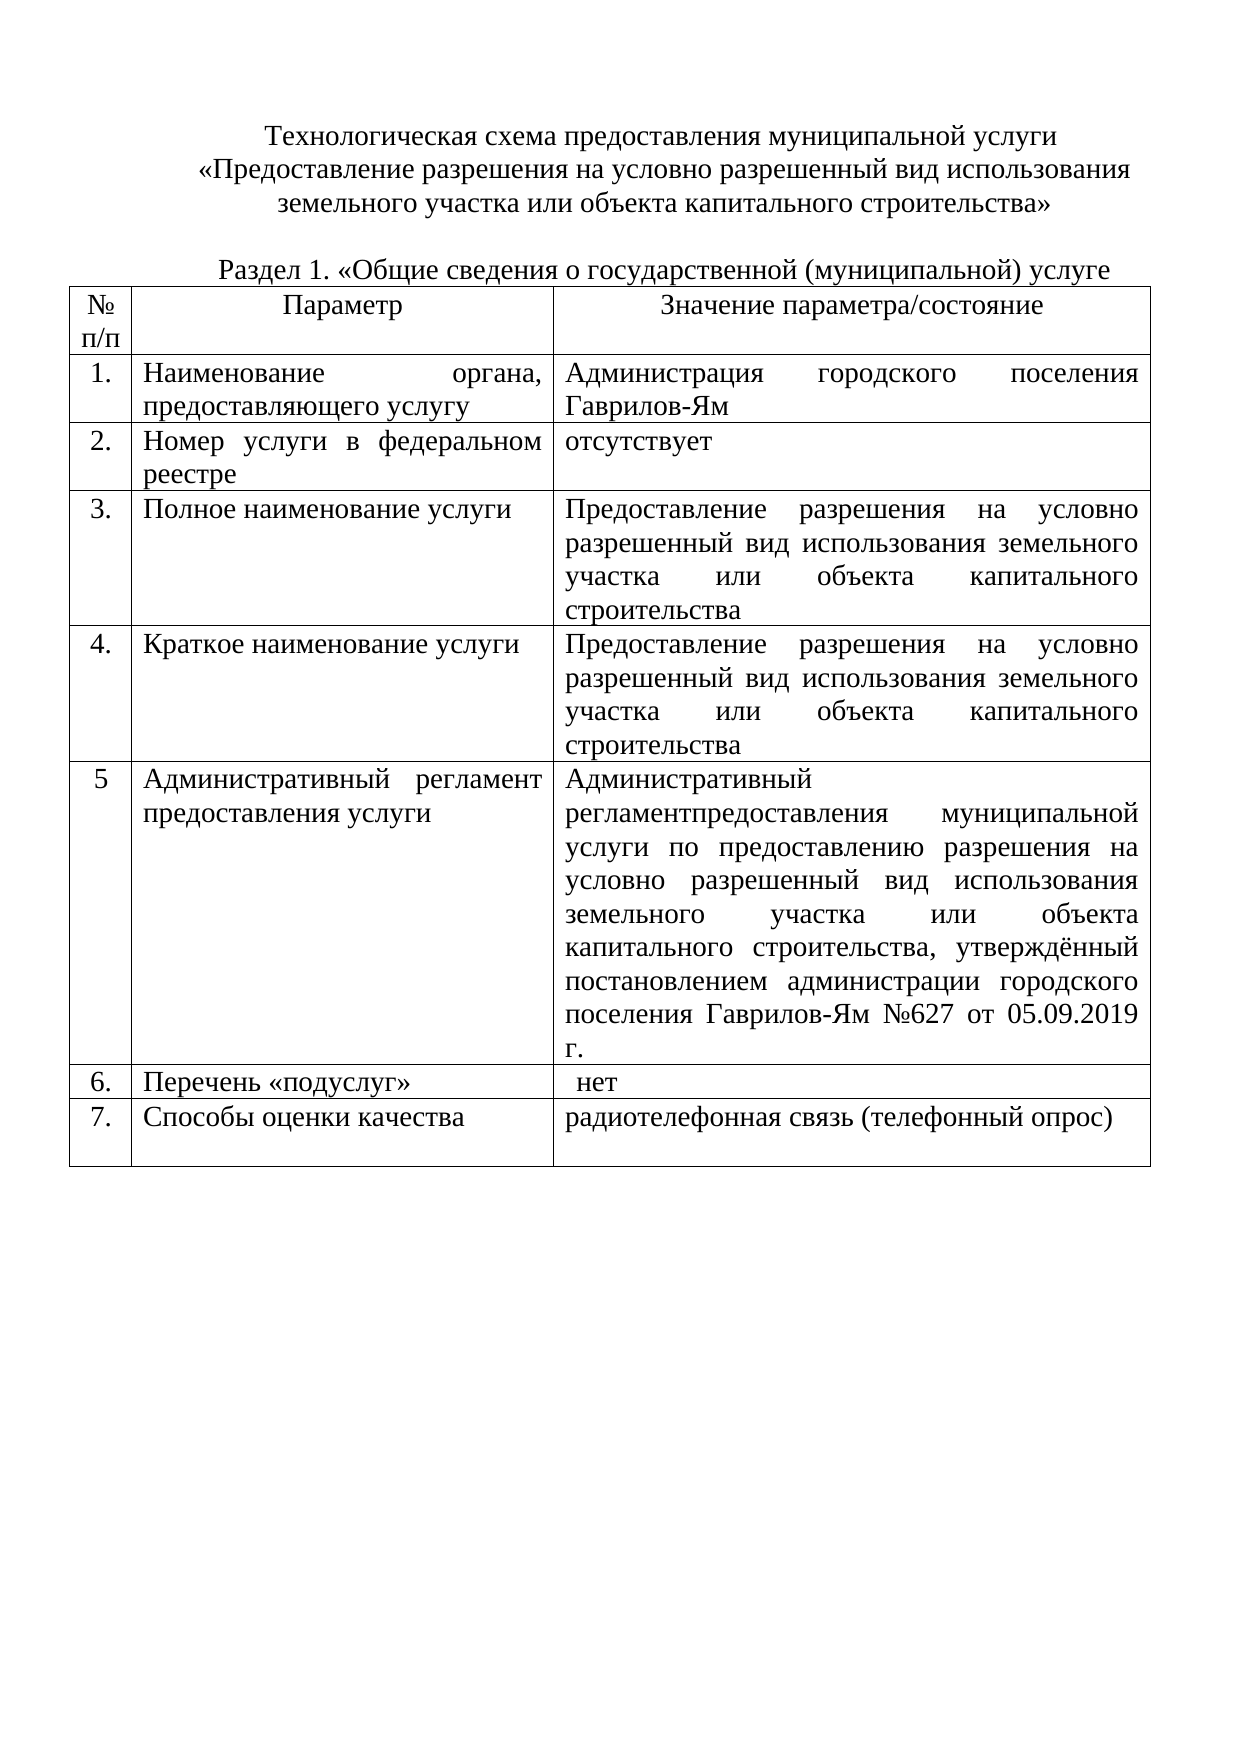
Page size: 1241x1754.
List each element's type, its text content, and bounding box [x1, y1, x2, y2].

table_cell 4. [70, 626, 131, 761]
table_header Параметр [132, 287, 553, 354]
text Раздел 1. «Общие сведения о государственной (муниципальной) услуге [177, 252, 1152, 286]
table_cell Полное наименование услуги [132, 491, 553, 625]
table_cell 7. [70, 1099, 131, 1166]
table_cell нет [554, 1065, 1150, 1098]
table_cell отсутствует [554, 423, 1150, 490]
table_cell Администрация городского поселения Гаврилов-Ям [554, 355, 1150, 422]
table_cell Перечень «подуслуг» [132, 1065, 553, 1098]
table_cell Предоставление разрешения на условно разрешенный вид использования земельного участка или объекта капитального строительства [554, 626, 1150, 761]
table_cell Предоставление разрешения на условно разрешенный вид использования земельного участка или объекта капитального строительства [554, 491, 1150, 625]
table_cell 2. [70, 423, 131, 490]
table_cell Краткое наименование услуги [132, 626, 553, 761]
table_cell Номер услуги в федеральном реестре [132, 423, 553, 490]
table_cell Административный регламент предоставления услуги [132, 762, 553, 1063]
table_cell Административный регламентпредоставления муниципальной услуги по предоставлению разрешения на условно разрешенный вид использования земельного участка или объекта капитального строительства, утверждённый постановлением администрации городского поселения Гаврилов-Ям №627 от 05.09.2019 г. [554, 762, 1150, 1063]
table_cell 3. [70, 491, 131, 625]
table_header Значение параметра/состояние [554, 287, 1150, 354]
text Технологическая схема предоставления муниципальной услуги «Предоставление разрешения на условно разрешенный вид использования земельного участка или объекта капитального строительства» [177, 118, 1152, 219]
table_cell Способы оценки качества [132, 1099, 553, 1166]
table_header № п/п [70, 287, 131, 354]
table_cell 1. [70, 355, 131, 422]
table_cell 5 [70, 762, 131, 1063]
table_cell радиотелефонная связь (телефонный опрос) [554, 1099, 1150, 1166]
table_cell 6. [70, 1065, 131, 1098]
table_cell Наименование органа, предоставляющего услугу [132, 355, 553, 422]
